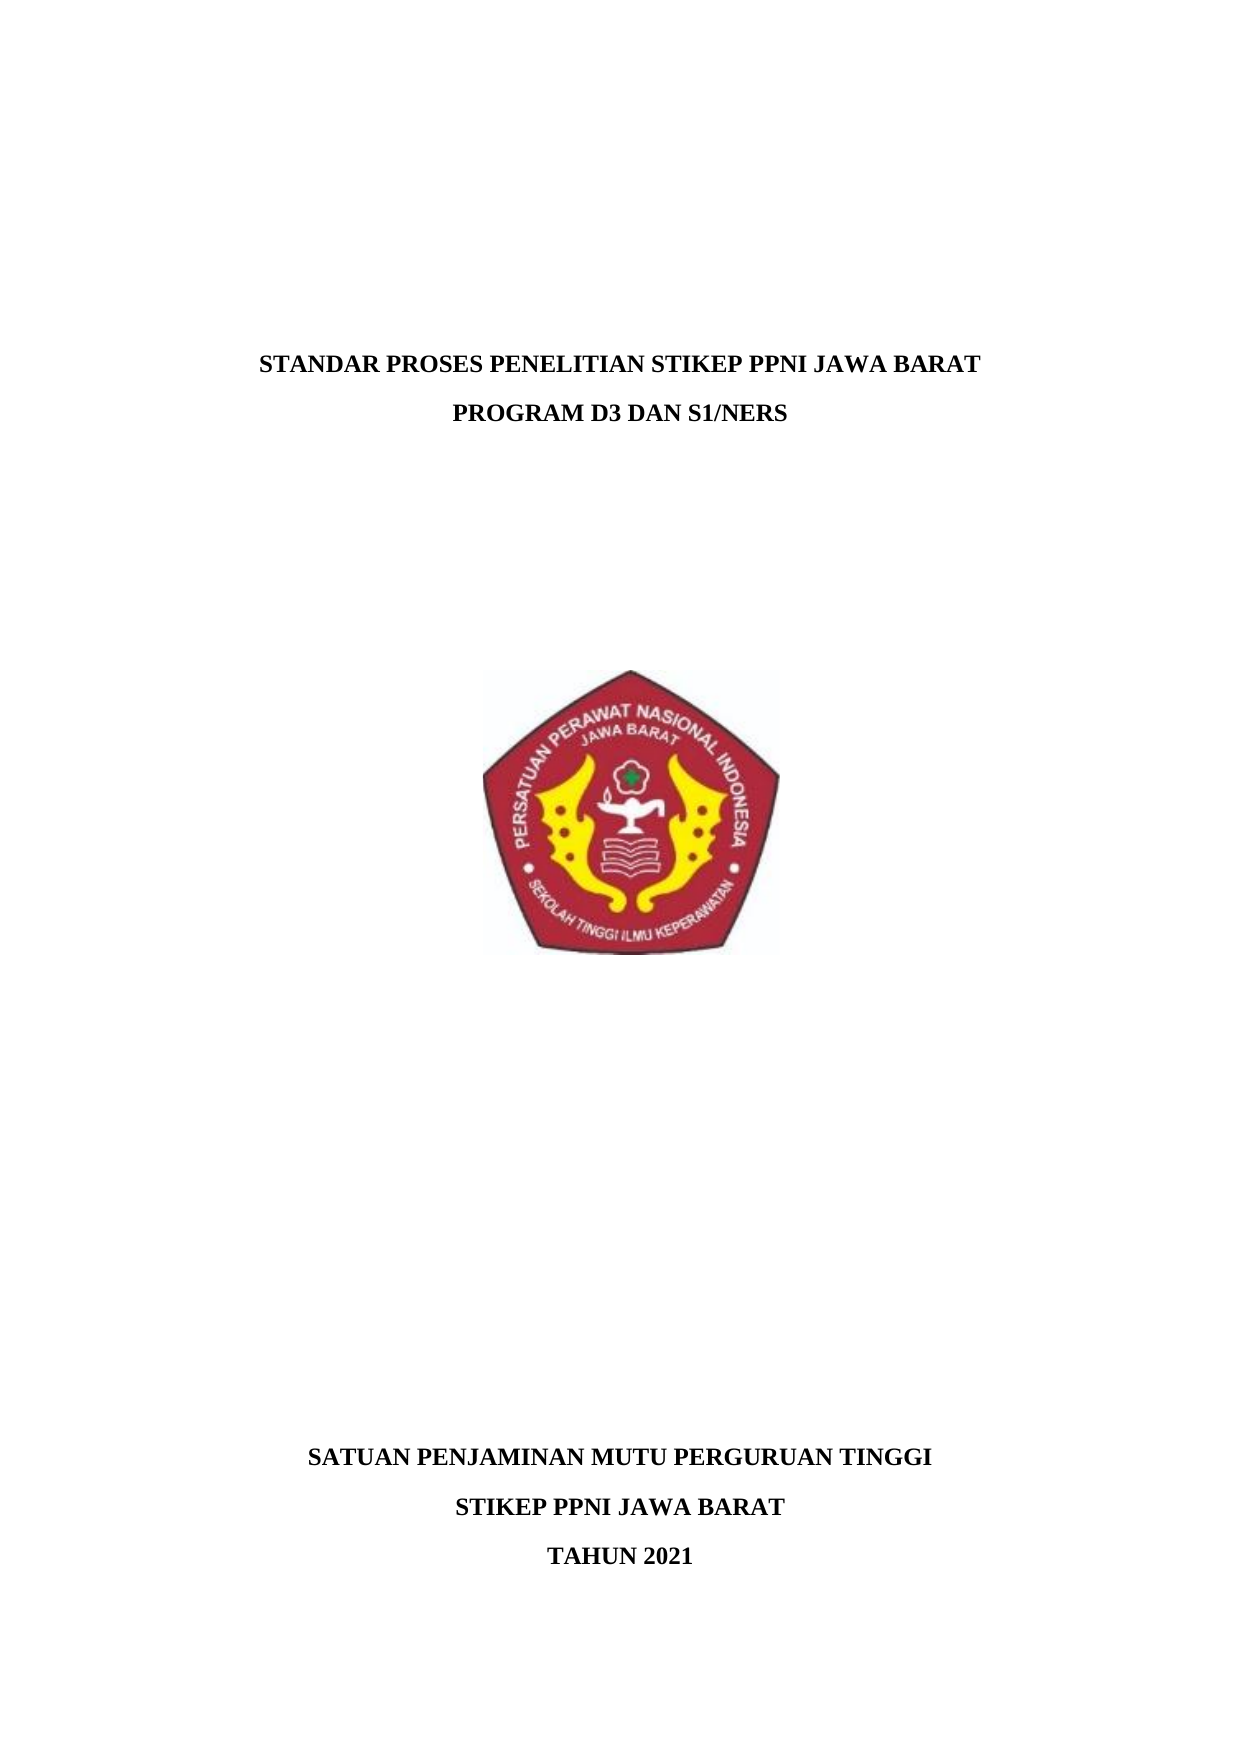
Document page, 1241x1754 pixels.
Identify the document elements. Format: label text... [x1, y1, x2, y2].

text SATUAN PENJAMINAN MUTU PERGURUAN TINGGI [150, 1442, 1090, 1471]
text PROGRAM D3 DAN S1/NERS [150, 398, 1090, 427]
text STIKEP PPNI JAWA BARAT [150, 1492, 1090, 1520]
picture [482, 670, 780, 955]
text STANDAR PROSES PENELITIAN STIKEP PPNI JAWA BARAT [150, 349, 1090, 377]
text TAHUN 2021 [150, 1541, 1090, 1570]
